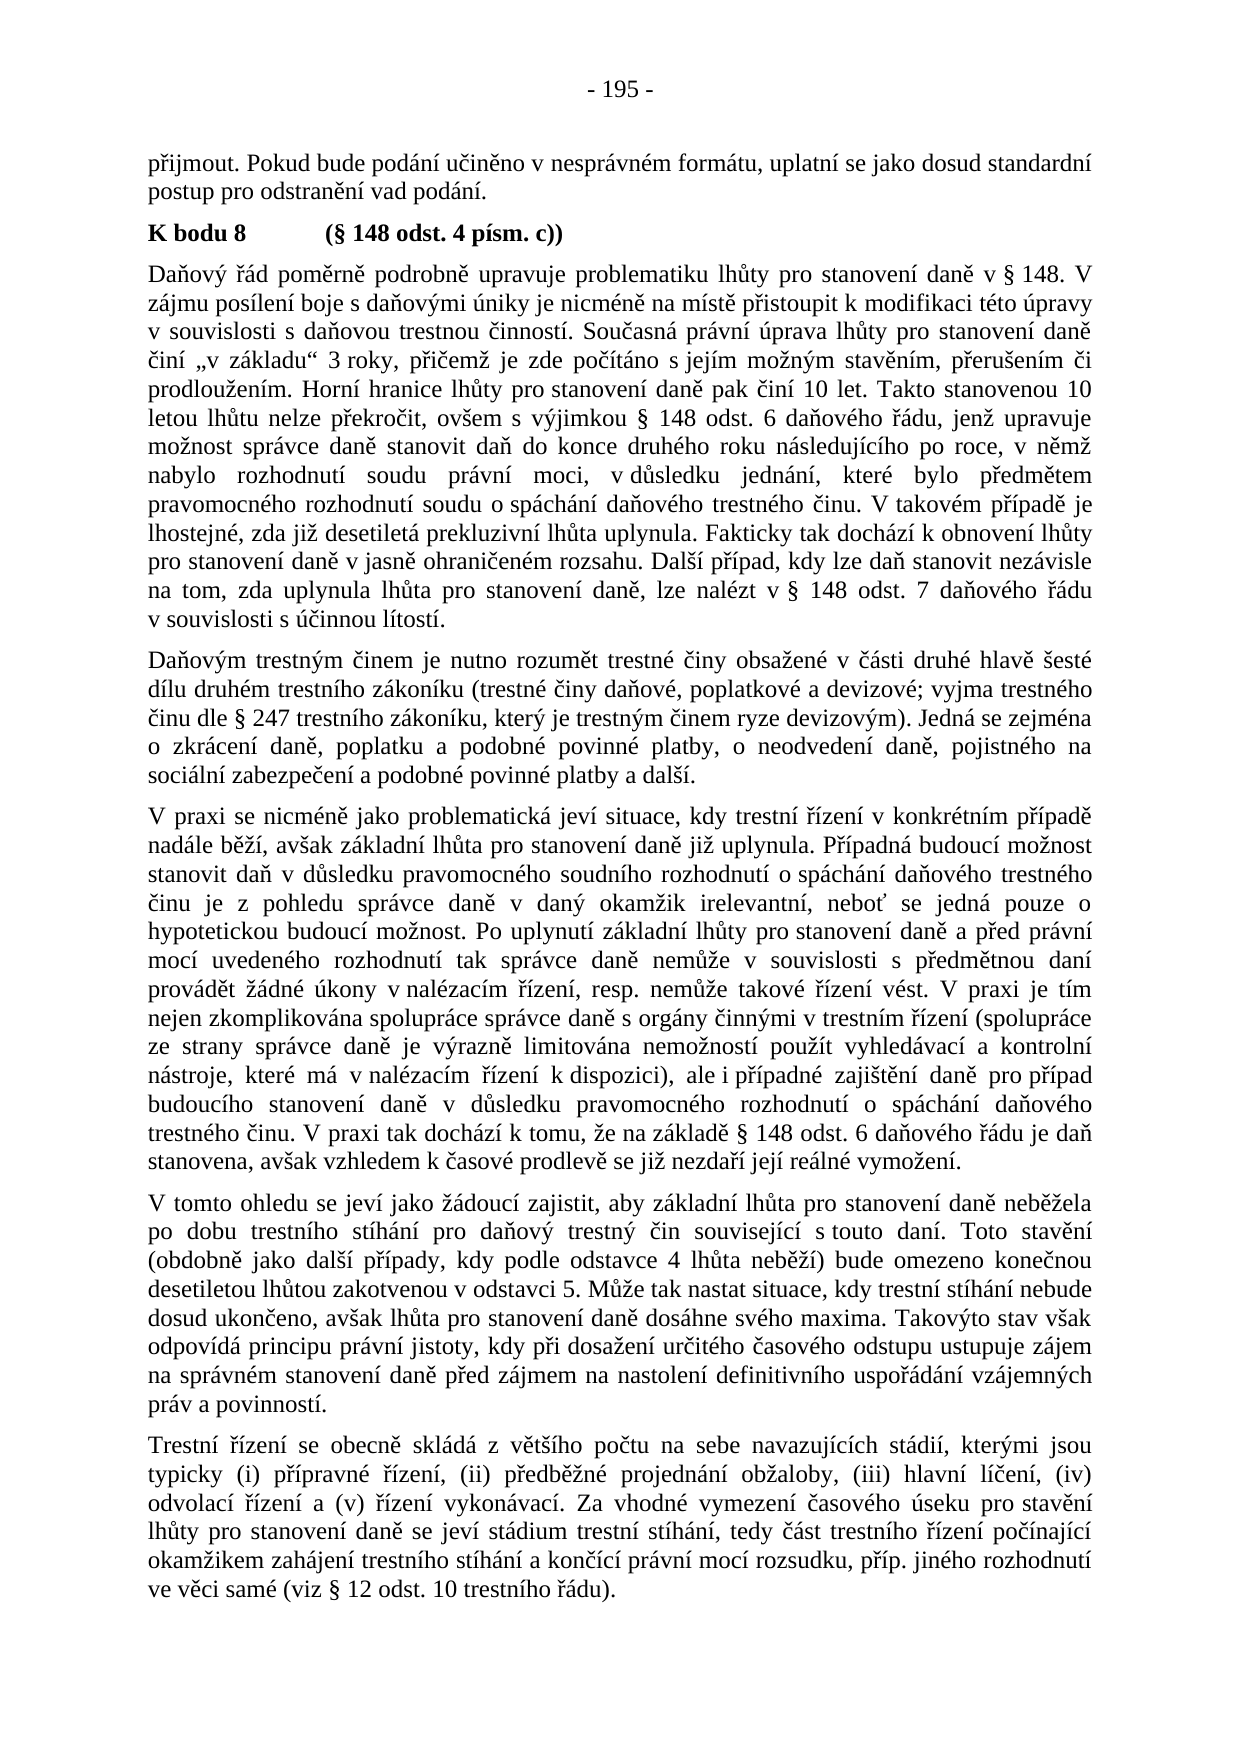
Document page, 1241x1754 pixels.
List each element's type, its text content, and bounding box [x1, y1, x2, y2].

text V tomto ohledu se jeví jako žádoucí zajistit, aby základní lhůta pro stanovení daně neběžela po dobu trestního stíhání pro daňový trestný čin související s touto daní. Toto stavění (obdobně jako další případy, kdy podle odstavce 4 lhůta neběží) bude omezeno konečnou desetiletou lhůtou zakotvenou v odstavci 5. Může tak nastat situace, kdy trestní stíhání nebude dosud ukončeno, avšak lhůta pro stanovení daně dosáhne svého maxima. Takovýto stav však odpovídá principu právní jistoty, kdy při dosažení určitého časového odstupu ustupuje zájem na správném stanovení daně před zájmem na nastolení definitivního uspořádání vzájemných práv a povinností. [148, 1188, 1093, 1418]
list (§ 148 odst. 4 písm. c)) [148, 218, 1093, 246]
text V praxi se nicméně jako problematická jeví situace, kdy trestní řízení v konkrétním případě nadále běží, avšak základní lhůta pro stanovení daně již uplynula. Případná budoucí možnost stanovit daň v důsledku pravomocného soudního rozhodnutí o spáchání daňového trestného činu je z pohledu správce daně v daný okamžik irelevantní, neboť se jedná pouze o hypotetickou budoucí možnost. Po uplynutí základní lhůty pro stanovení daně a před právní mocí uvedeného rozhodnutí tak správce daně nemůže v souvislosti s předmětnou daní provádět žádné úkony v nalézacím řízení, resp. nemůže takové řízení vést. V praxi je tím nejen zkomplikována spolupráce správce daně s orgány činnými v trestním řízení (spolupráce ze strany správce daně je výrazně limitována nemožností použít vyhledávací a kontrolní nástroje, které má v nalézacím řízení k dispozici), ale i případné zajištění daně pro případ budoucího stanovení daně v důsledku pravomocného rozhodnutí o spáchání daňového trestného činu. V praxi tak dochází k tomu, že na základě § 148 odst. 6 daňového řádu je daň stanovena, avšak vzhledem k časové prodlevě se již nezdaří její reálné vymožení. [148, 801, 1093, 1175]
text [148, 148, 1093, 205]
text Daňovým trestným činem je nutno rozumět trestné činy obsažené v části druhé hlavě šesté dílu druhém trestního zákoníku (trestné činy daňové, poplatkové a devizové; vyjma trestného činu dle § 247 trestního zákoníku, který je trestným činem ryze devizovým). Jedná se zejména o zkrácení daně, poplatku a podobné povinné platby, o neodvedení daně, pojistného na sociální zabezpečení a podobné povinné platby a další. [148, 645, 1093, 789]
text Trestní řízení se obecně skládá z většího počtu na sebe navazujících stádií, kterými jsou typicky (i) přípravné řízení, (ii) předběžné projednání obžaloby, (iii) hlavní líčení, (iv) odvolací řízení a (v) řízení vykonávací. Za vhodné vymezení časového úseku pro stavění lhůty pro stanovení daně se jeví stádium trestní stíhání, tedy část trestního řízení počínající okamžikem zahájení trestního stíhání a končící právní mocí rozsudku, příp. jiného rozhodnutí ve věci samé (viz § 12 odst. 10 trestního řádu). [148, 1430, 1093, 1603]
text Daňový řád poměrně podrobně upravuje problematiku lhůty pro stanovení daně v § 148. V zájmu posílení boje s daňovými úniky je nicméně na místě přistoupit k modifikaci této úpravy v souvislosti s daňovou trestnou činností. Současná právní úprava lhůty pro stanovení daně činí „v základu“ 3 roky, přičemž je zde počítáno s jejím možným stavěním, přerušením či prodloužením. Horní hranice lhůty pro stanovení daně pak činí 10 let. Takto stanovenou 10 letou lhůtu nelze překročit, ovšem s výjimkou § 148 odst. 6 daňového řádu, jenž upravuje možnost správce daně stanovit daň do konce druhého roku následujícího po roce, v němž nabylo rozhodnutí soudu právní moci, v důsledku jednání, které bylo předmětem pravomocného rozhodnutí soudu o spáchání daňového trestného činu. V takovém případě je lhostejné, zda již desetiletá prekluzivní lhůta uplynula. Fakticky tak dochází k obnovení lhůty pro stanovení daně v jasně ohraničeném rozsahu. Další případ, kdy lze daň stanovit nezávisle na tom, zda uplynula lhůta pro stanovení daně, lze nalézt v § 148 odst. 7 daňového řádu v souvislosti s účinnou lítostí. [148, 259, 1093, 633]
